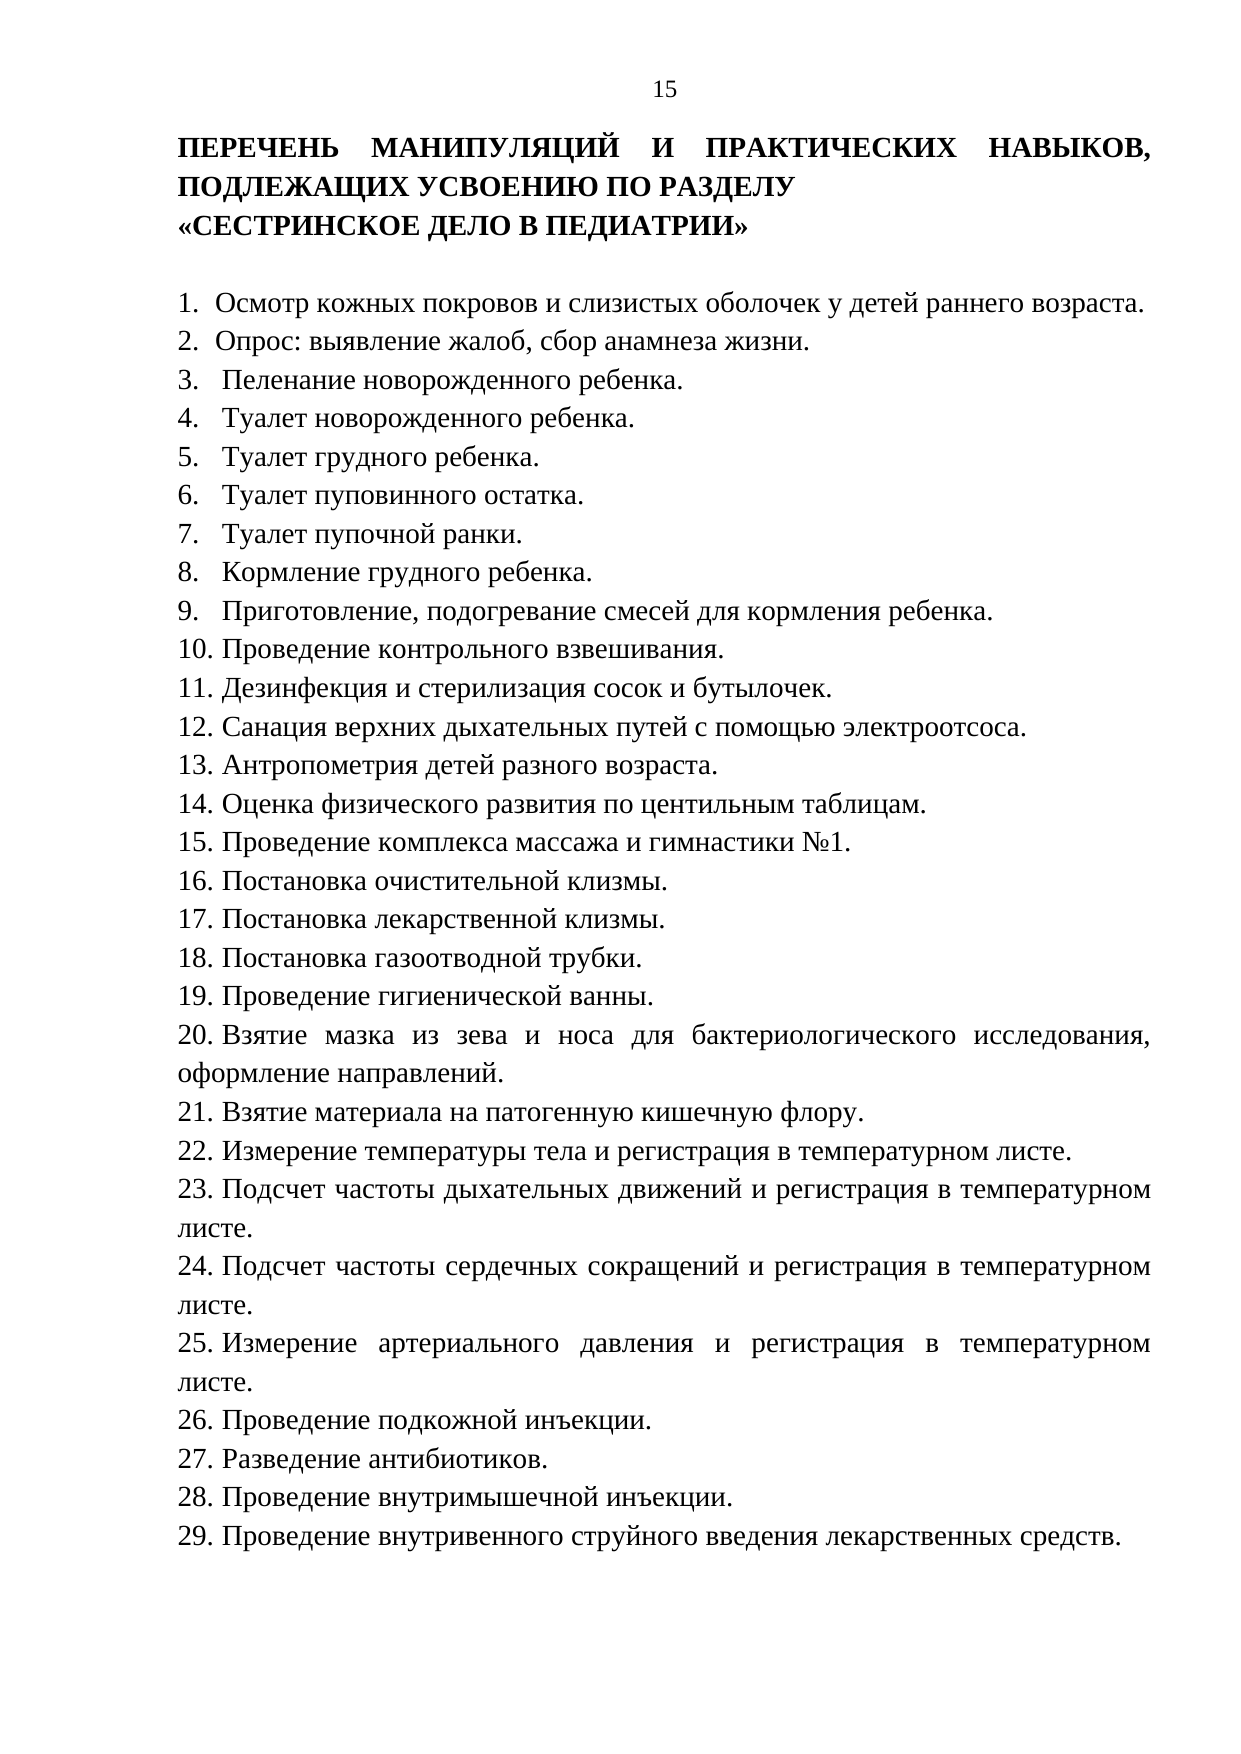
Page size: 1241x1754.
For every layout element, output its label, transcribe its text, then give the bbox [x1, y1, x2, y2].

list Туалет пуповинного остатка. [177, 477, 1152, 511]
list Дезинфекция и стерилизация сосок и бутылочек. [177, 670, 1152, 704]
list Проведение внутривенного струйного введения лекарственных средств. [177, 1518, 1152, 1552]
list Проведение контрольного взвешивания. [177, 632, 1152, 665]
list Опрос: выявление жалоб, сбор анамнеза жизни. [177, 323, 1152, 357]
list Туалет пупочной ранки. [177, 516, 1152, 549]
list Постановка лекарственной клизмы. [177, 901, 1152, 935]
list Туалет новорожденного ребенка. [177, 400, 1152, 434]
list Проведение комплекса массажа и гимнастики №1. [177, 824, 1152, 858]
list Измерение температуры тела и регистрация в температурном листе. [177, 1133, 1152, 1166]
list Измерение артериального давления и регистрация в температурном листе. [177, 1325, 1152, 1397]
list Подсчет частоты сердечных сокращений и регистрация в температурном листе. [177, 1248, 1152, 1320]
text «СЕСТРИНСКОЕ ДЕЛО В ПЕДИАТРИИ» [177, 208, 1152, 241]
list Проведение гигиенической ванны. [177, 978, 1152, 1012]
list Туалет грудного ребенка. [177, 439, 1152, 472]
list Взятие материала на патогенную кишечную флору. [177, 1094, 1152, 1128]
list Постановка очистительной клизмы. [177, 863, 1152, 896]
list Кормление грудного ребенка. [177, 554, 1152, 588]
list Антропометрия детей разного возраста. [177, 747, 1152, 781]
list Подсчет частоты дыхательных движений и регистрация в температурном листе. [177, 1171, 1152, 1243]
list Осмотр кожных покровов и слизистых оболочек у детей раннего возраста. [177, 285, 1152, 318]
list Постановка газоотводной трубки. [177, 940, 1152, 973]
list Оценка физического развития по центильным таблицам. [177, 786, 1152, 819]
list Проведение внутримышечной инъекции. [177, 1479, 1152, 1513]
list Приготовление, подогревание смесей для кормления ребенка. [177, 593, 1152, 627]
list Пеленание новорожденного ребенка. [177, 362, 1152, 395]
list Взятие мазка из зева и носа для бактериологического исследования, оформление направлений. [177, 1017, 1152, 1089]
list Разведение антибиотиков. [177, 1441, 1152, 1474]
text ПЕРЕЧЕНЬ МАНИПУЛЯЦИЙ И ПРАКТИЧЕСКИХ НАВЫКОВ, ПОДЛЕЖАЩИХ УСВОЕНИЮ ПО РАЗДЕЛУ [177, 131, 1152, 203]
list Санация верхних дыхательных путей с помощью электроотсоса. [177, 709, 1152, 742]
list Проведение подкожной инъекции. [177, 1402, 1152, 1436]
